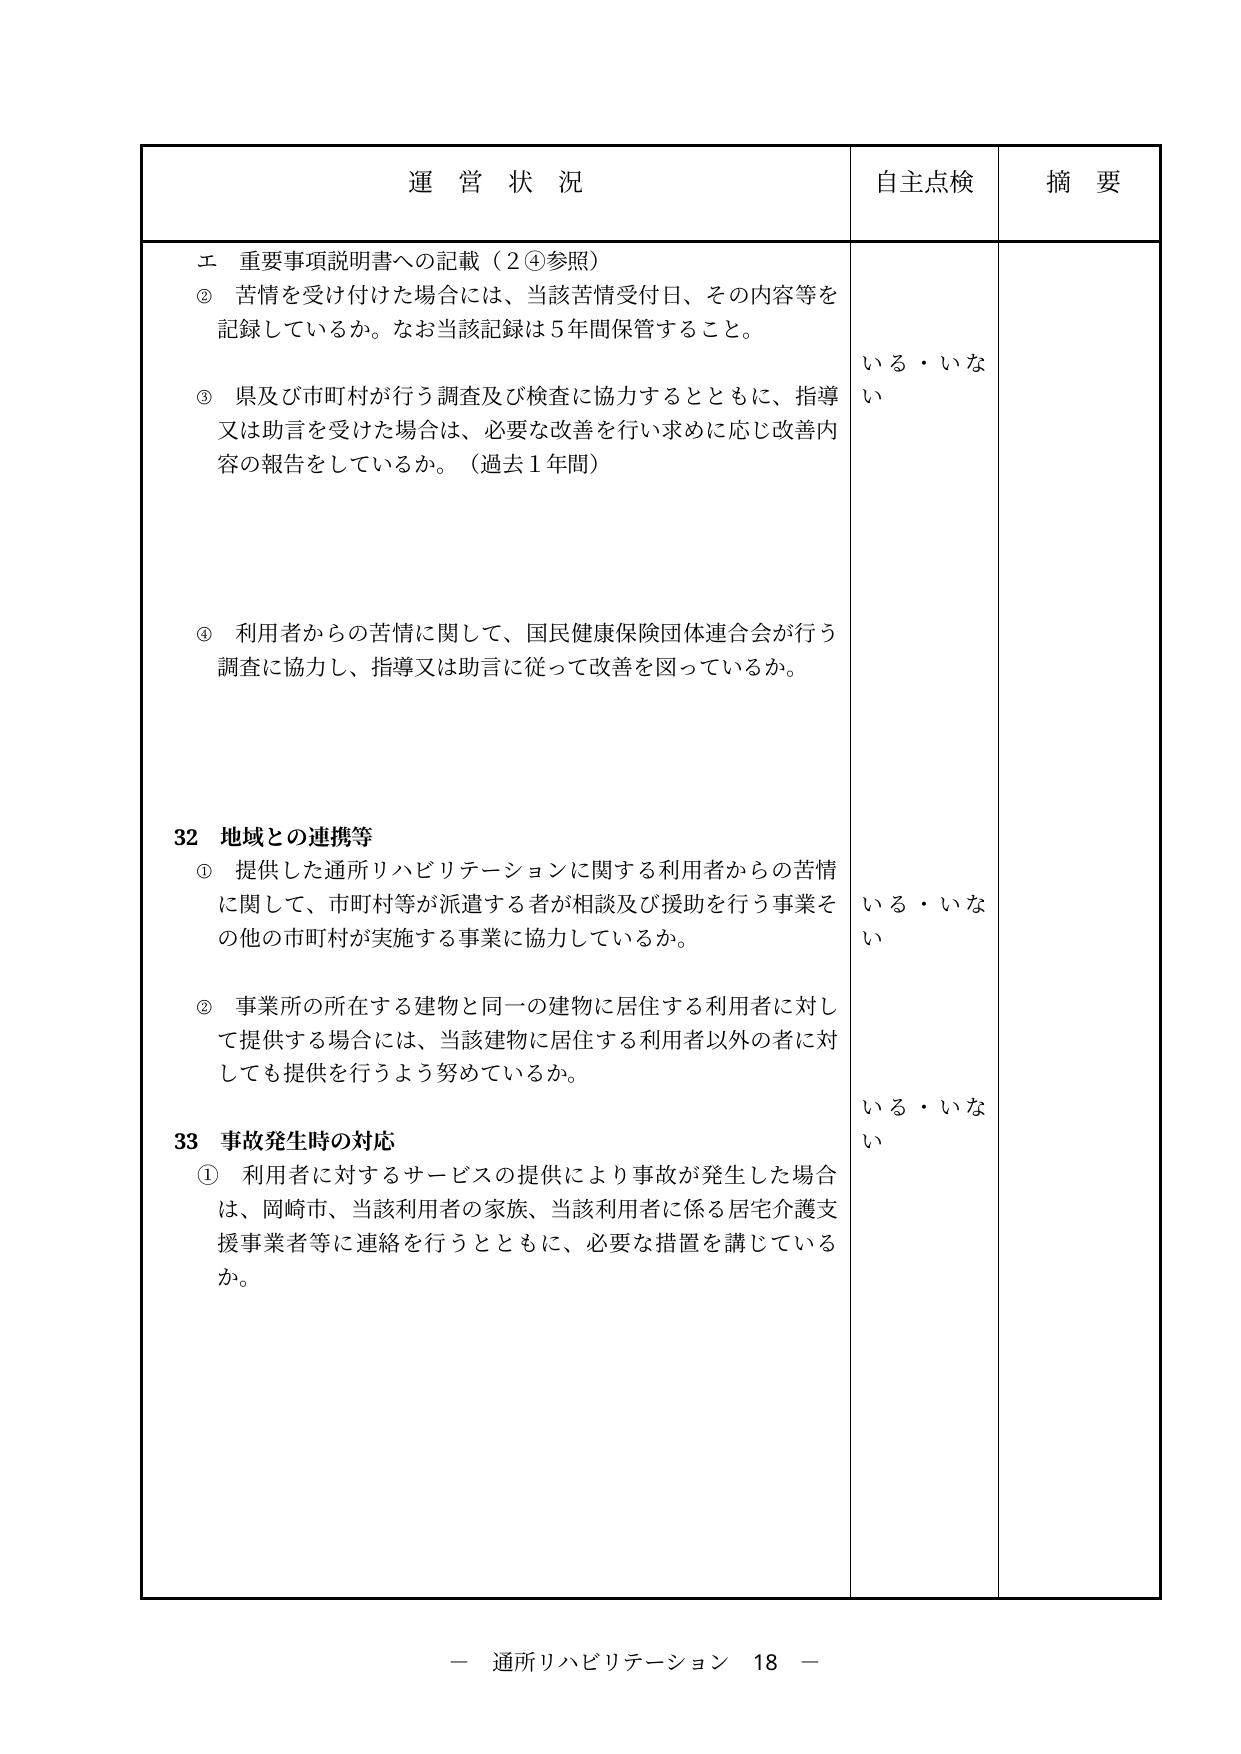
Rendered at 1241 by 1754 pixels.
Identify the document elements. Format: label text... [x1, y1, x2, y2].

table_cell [851, 243, 998, 1597]
table_header 自主点検 [851, 147, 998, 240]
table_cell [999, 243, 1159, 1597]
table_header 運 営 状 況 [143, 147, 850, 240]
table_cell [143, 243, 850, 1597]
table_header 摘 要 [999, 147, 1159, 240]
